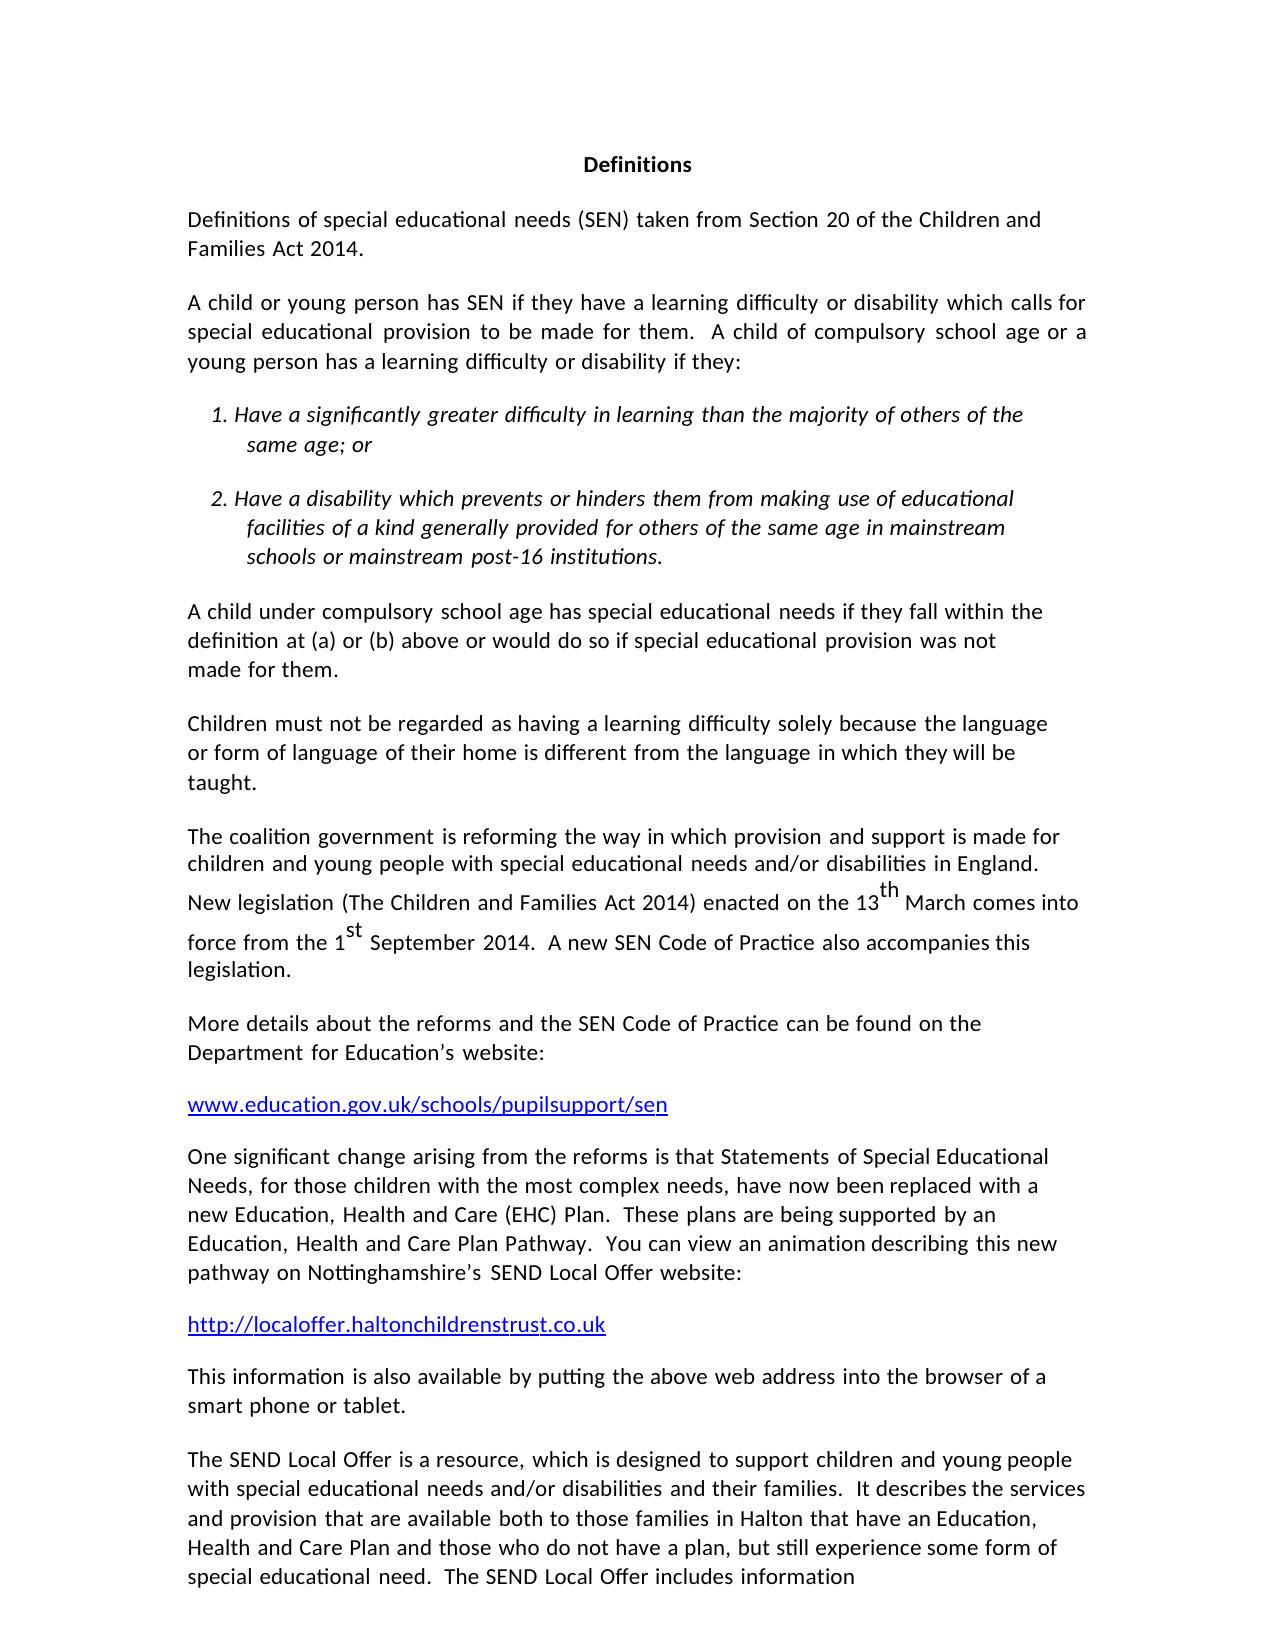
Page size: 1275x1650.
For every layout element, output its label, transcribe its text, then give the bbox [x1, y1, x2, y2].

text Definitions [574, 150, 700, 178]
text This information is also available by putting the above web address into the browser of a smart phone or tablet. [187, 1362, 1085, 1420]
text www.education.gov.uk/schools/pupilsupport/sen [187, 1092, 1098, 1115]
text 2. Have a disability which prevents or hinders them from making use of educational facilities of a kind generally provided for others of the same age in mainstream schools or mainstream post-16 institutions. [210, 484, 1056, 571]
text Department for Education’s website: [187, 1038, 1098, 1066]
text 1. Have a significantly greater difficulty in learning than the majority of others of the same age; or [210, 401, 1052, 458]
text Definitions of special educational needs (SEN) taken from Section 20 of the Children and Families Act 2014. [187, 205, 1047, 262]
text The SEND Local Offer is a resource, which is designed to support children and young people with special educational needs and/or disabilities and their families. It describes the services and provision that are available both to those families in Halton that have an Education, Health and Care Plan and those who do not have a plan, but still experience some form of special educational need. The SEND Local Offer includes information [187, 1446, 1089, 1590]
text A child under compulsory school age has special educational needs if they fall within the definition at (a) or (b) above or would do so if special educational provision was not [187, 597, 1085, 654]
text made for them. [187, 655, 1098, 683]
text More details about the reforms and the SEN Code of Practice can be found on the [187, 1009, 1098, 1037]
text The coalition government is reforming the way in which provision and support is made for children and young people with special educational needs and/or disabilities in England. New legislation (The Children and Families Act 2014) enacted on the 13th March comes into force from the 1st September 2014. A new SEN Code of Practice also accompanies this legislation. [187, 822, 1087, 983]
text A child or young person has SEN if they have a learning difficulty or disability which calls for special educational provision to be made for them. A child of compulsory school age or a young person has a learning difficulty or disability if they: [187, 288, 1087, 375]
text One significant change arising from the reforms is that Statements of Special Educational Needs, for those children with the most complex needs, have now been replaced with a new Education, Health and Care (EHC) Plan. These plans are being supported by an Education, Health and Care Plan Pathway. You can view an animation describing this new pathway on Nottinghamshire’s SEND Local Offer website: [187, 1142, 1083, 1286]
text http://localoffer.haltonchildrenstrust.co.uk [187, 1313, 1098, 1336]
text Children must not be regarded as having a learning difficulty solely because the language or form of language of their home is different from the language in which they will be taught. [187, 709, 1073, 796]
